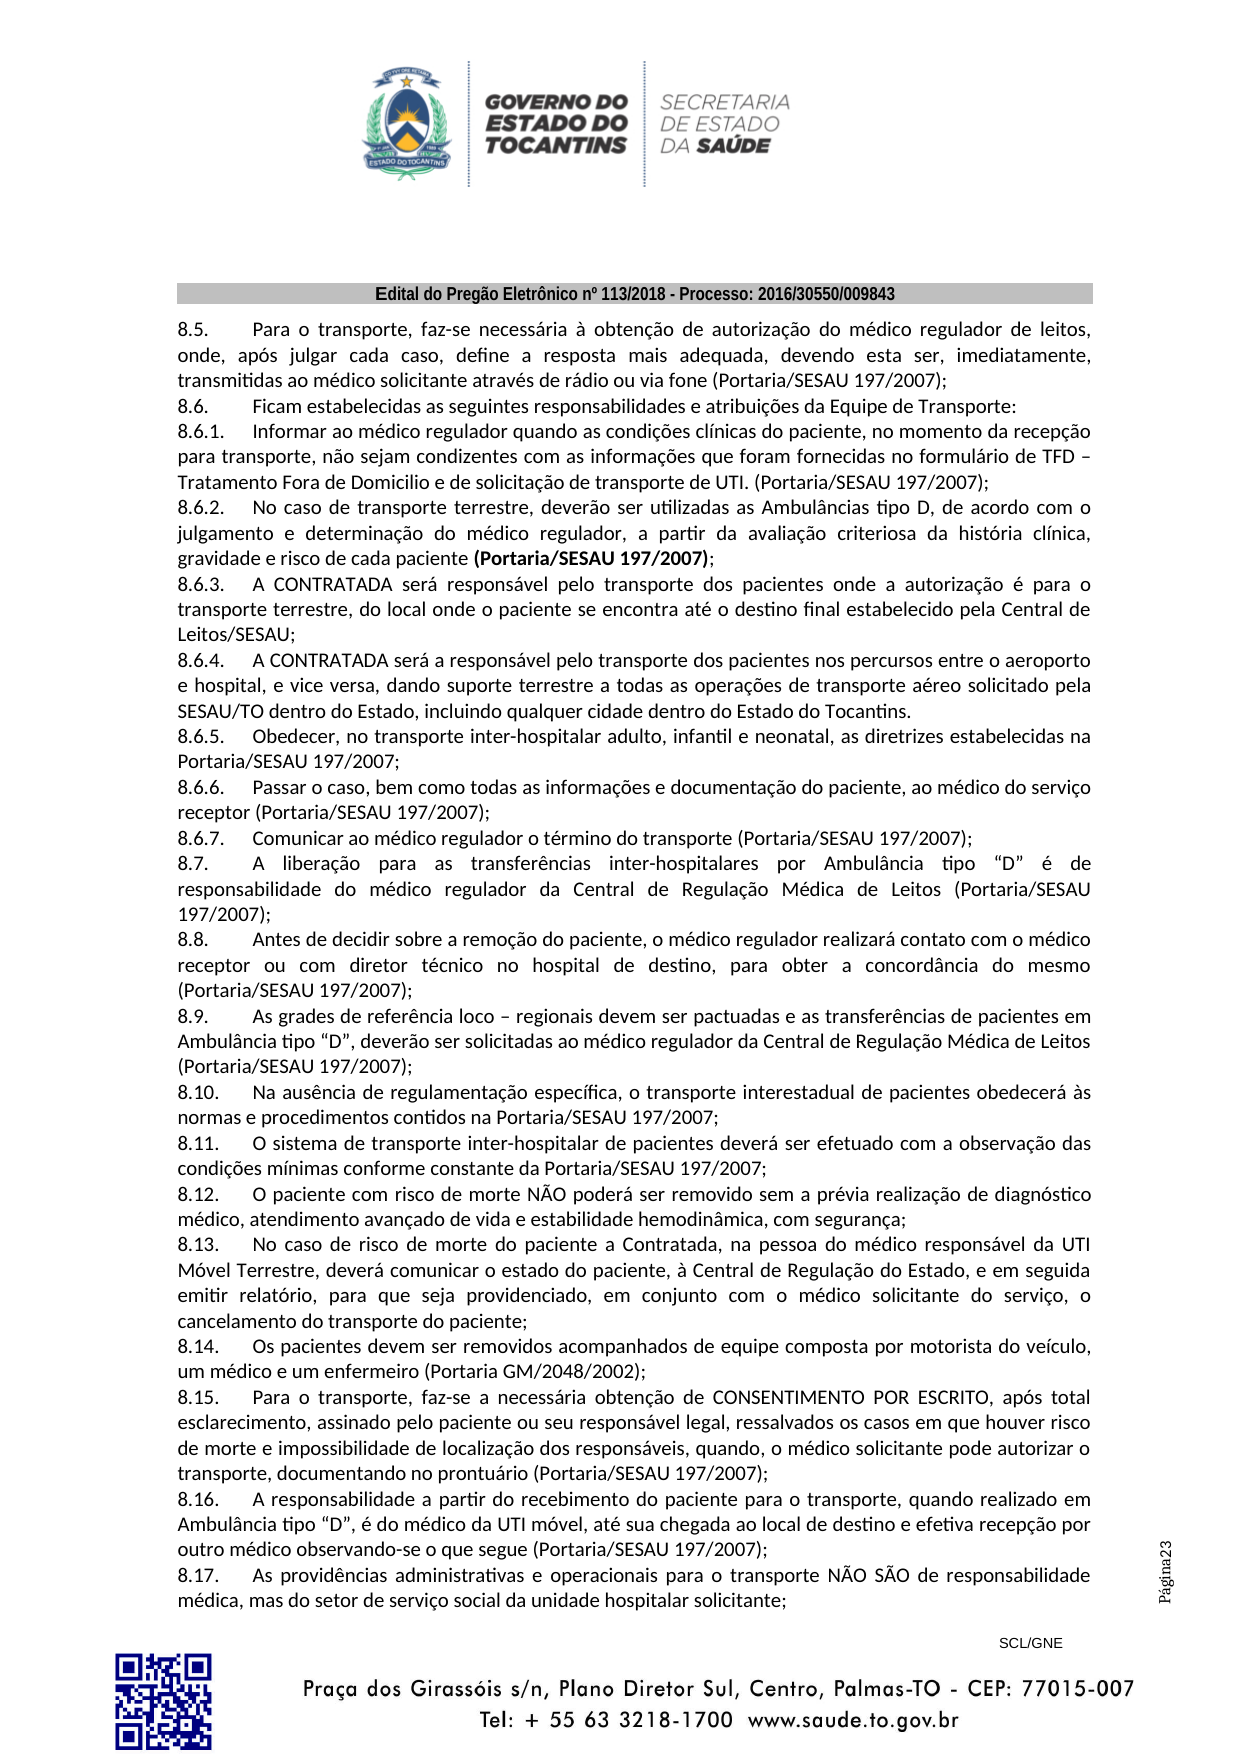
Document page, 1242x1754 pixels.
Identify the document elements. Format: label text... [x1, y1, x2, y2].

list Obedecer, no transporte inter-hospitalar adulto, infantil e neonatal, as diretrizes estabelecidas na Portaria/SESAU 197/2007; [177, 723, 1093, 774]
list A liberação para as transferências inter-hospitalares por Ambulância tipo “D” é de responsabilidade do médico regulador da Central de Regulação Médica de Leitos (Portaria/SESAU 197/2007); [177, 850, 1093, 927]
list Comunicar ao médico regulador o término do transporte (Portaria/SESAU 197/2007); [177, 825, 1093, 850]
list O sistema de transporte inter-hospitalar de pacientes deverá ser efetuado com a observação das condições mínimas conforme constante da Portaria/SESAU 197/2007; [177, 1130, 1093, 1181]
picture [111, 1649, 1134, 1754]
list Antes de decidir sobre a remoção do paciente, o médico regulador realizará contato com o médico receptor ou com diretor técnico no hospital de destino, para obter a concordância do mesmo (Portaria/SESAU 197/2007); [177, 927, 1093, 1003]
list No caso de transporte terrestre, deverão ser utilizadas as Ambulâncias tipo D, de acordo com o julgamento e determinação do médico regulador, a partir da avaliação criteriosa da história clínica, gravidade e risco de cada paciente (Portaria/SESAU 197/2007); [177, 494, 1093, 571]
list No caso de risco de morte do paciente a Contratada, na pessoa do médico responsável da UTI Móvel Terrestre, deverá comunicar o estado do paciente, à Central de Regulação do Estado, e em seguida emitir relatório, para que seja providenciado, em conjunto com o médico solicitante do serviço, o cancelamento do transporte do paciente; [177, 1232, 1093, 1333]
list Na ausência de regulamentação específica, o transporte interestadual de pacientes obedecerá às normas e procedimentos contidos na Portaria/SESAU 197/2007; [177, 1079, 1093, 1130]
list A CONTRATADA será responsável pelo transporte dos pacientes onde a autorização é para o transporte terrestre, do local onde o paciente se encontra até o destino final estabelecido pela Central de Leitos/SESAU; [177, 571, 1093, 647]
list As grades de referência loco – regionais devem ser pactuadas e as transferências de pacientes em Ambulância tipo “D”, deverão ser solicitadas ao médico regulador da Central de Regulação Médica de Leitos (Portaria/SESAU 197/2007); [177, 1003, 1093, 1079]
list Informar ao médico regulador quando as condições clínicas do paciente, no momento da recepção para transporte, não sejam condizentes com as informações que foram fornecidas no formulário de TFD – Tratamento Fora de Domicilio e de solicitação de transporte de UTI. (Portaria/SESAU 197/2007); [177, 418, 1093, 494]
list Ficam estabelecidas as seguintes responsabilidades e atribuições da Equipe de Transporte: [177, 393, 1093, 418]
list Passar o caso, bem como todas as informações e documentação do paciente, ao médico do serviço receptor (Portaria/SESAU 197/2007); [177, 774, 1093, 825]
list Para o transporte, faz-se a necessária obtenção de CONSENTIMENTO POR ESCRITO, após total esclarecimento, assinado pelo paciente ou seu responsável legal, ressalvados os casos em que houver risco de morte e impossibilidade de localização dos responsáveis, quando, o médico solicitante pode autorizar o transporte, documentando no prontuário (Portaria/SESAU 197/2007); [177, 1384, 1093, 1486]
list A responsabilidade a partir do recebimento do paciente para o transporte, quando realizado em Ambulância tipo “D”, é do médico da UTI móvel, até sua chegada ao local de destino e efetiva recepção por outro médico observando-se o que segue (Portaria/SESAU 197/2007); [177, 1486, 1093, 1562]
list As providências administrativas e operacionais para o transporte NÃO SÃO de responsabilidade médica, mas do setor de serviço social da unidade hospitalar solicitante; [177, 1562, 1093, 1613]
picture [177, 59, 980, 189]
list Os pacientes devem ser removidos acompanhados de equipe composta por motorista do veículo, um médico e um enfermeiro (Portaria GM/2048/2002); [177, 1333, 1093, 1384]
list A CONTRATADA será a responsável pelo transporte dos pacientes nos percursos entre o aeroporto e hospital, e vice versa, dando suporte terrestre a todas as operações de transporte aéreo solicitado pela SESAU/TO dentro do Estado, incluindo qualquer cidade dentro do Estado do Tocantins. [177, 647, 1093, 723]
list Para o transporte, faz-se necessária à obtenção de autorização do médico regulador de leitos, onde, após julgar cada caso, define a resposta mais adequada, devendo esta ser, imediatamente, transmitidas ao médico solicitante através de rádio ou via fone (Portaria/SESAU 197/2007); [177, 317, 1093, 393]
list O paciente com risco de morte NÃO poderá ser removido sem a prévia realização de diagnóstico médico, atendimento avançado de vida e estabilidade hemodinâmica, com segurança; [177, 1181, 1093, 1232]
